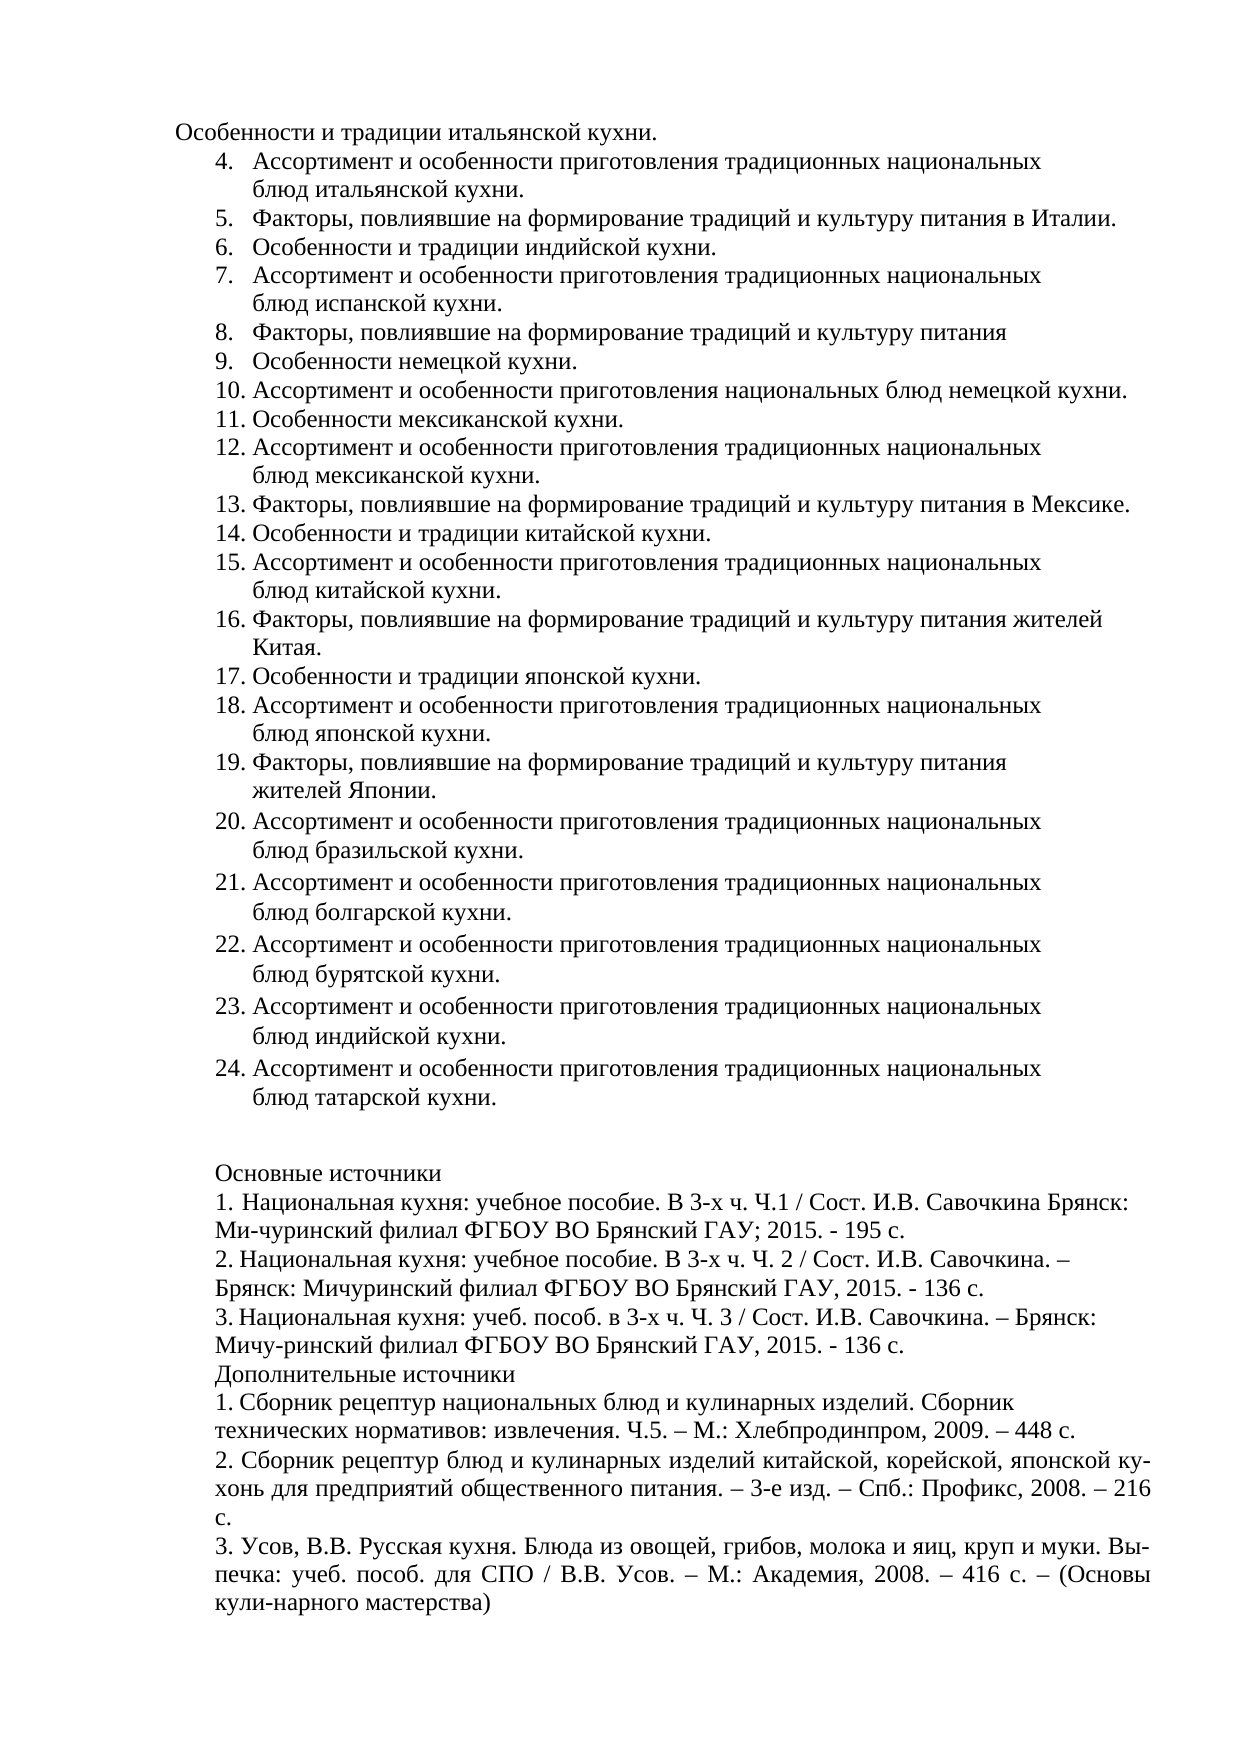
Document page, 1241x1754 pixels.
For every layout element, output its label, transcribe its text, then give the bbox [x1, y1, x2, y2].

list Ассортимент и особенности приготовления традиционных национальных блюд японской кухни. [215, 691, 1104, 747]
list Особенности немецкой кухни. [215, 346, 1152, 375]
list Факторы, повлиявшие на формирование традиций и культуру питания [215, 317, 1152, 346]
list Особенности и традиции китайской кухни. [215, 518, 1152, 547]
text Основные источники [214, 1158, 1152, 1187]
list Сборник рецептур национальных блюд и кулинарных изделий. Сборник технических нормативов: извлечения. Ч.5. – М.: Хлебпродинпром, 2009. – 448 с. [214, 1389, 1152, 1444]
list Ассортимент и особенности приготовления традиционных национальных блюд испанской кухни. [215, 262, 1104, 317]
list Особенности мексиканской кухни. [215, 404, 1152, 432]
list Ассортимент и особенности приготовления национальных блюд немецкой кухни. [215, 375, 1152, 404]
list Ассортимент и особенности приготовления традиционных национальных блюд китайской кухни. [215, 548, 1104, 604]
list Особенности и традиции индийской кухни. [215, 232, 1152, 260]
list Ассортимент и особенности приготовления традиционных национальных блюд бурятской кухни. [215, 929, 1104, 988]
list Национальная кухня: учебное пособие. В 3-х ч. Ч. 2 / Сост. И.В. Савочкина. – Брянск: Мичуринский филиал ФГБОУ ВО Брянский ГАУ, 2015. - 136 с. [214, 1246, 1152, 1301]
list Национальная кухня: учебное пособие. В 3-х ч. Ч.1 / Сост. И.В. Савочкина Брянск: Ми-чуринский филиал ФГБОУ ВО Брянский ГАУ; 2015. - 195 с. [214, 1188, 1152, 1244]
list Особенности и традиции японской кухни. [215, 661, 1152, 690]
list Ассортимент и особенности приготовления традиционных национальных блюд индийской кухни. [215, 991, 1104, 1049]
list Национальная кухня: учеб. пособ. в 3-х ч. Ч. 3 / Сост. И.В. Савочкина. – Брянск: Мичу-ринский филиал ФГБОУ ВО Брянский ГАУ, 2015. - 136 с. [214, 1303, 1152, 1358]
list Сборник рецептур блюд и кулинарных изделий китайской, корейской, японской ку-хонь для предприятий общественного питания. – 3-е изд. – Спб.: Профикс, 2008. – 216 с. [214, 1446, 1152, 1530]
list Усов, В.В. Русская кухня. Блюда из овощей, грибов, молока и яиц, круп и муки. Вы-печка: учеб. пособ. для СПО / В.В. Усов. – М.: Академия, 2008. – 416 с. – (Основы кули-нарного мастерства) [214, 1532, 1152, 1616]
text Дополнительные источники [214, 1359, 1152, 1387]
list Факторы, повлиявшие на формирование традиций и культуру питания в Мексике. [215, 489, 1152, 518]
text Особенности и традиции итальянской кухни. [150, 117, 1152, 146]
list Факторы, повлиявшие на формирование традиций и культуру питания в Италии. [215, 203, 1152, 232]
list Ассортимент и особенности приготовления традиционных национальных блюд татарской кухни. [215, 1053, 1104, 1111]
list Ассортимент и особенности приготовления традиционных национальных блюд болгарской кухни. [215, 867, 1104, 926]
list Ассортимент и особенности приготовления традиционных национальных блюд бразильской кухни. [215, 806, 1104, 864]
list Факторы, повлиявшие на формирование традиций и культуру питания жителей Китая. [215, 605, 1104, 661]
list Ассортимент и особенности приготовления традиционных национальных блюд мексиканской кухни. [215, 434, 1104, 489]
list Ассортимент и особенности приготовления традиционных национальных блюд итальянской кухни. [215, 147, 1104, 203]
list Факторы, повлиявшие на формирование традиций и культуру питания жителей Японии. [215, 748, 1102, 804]
